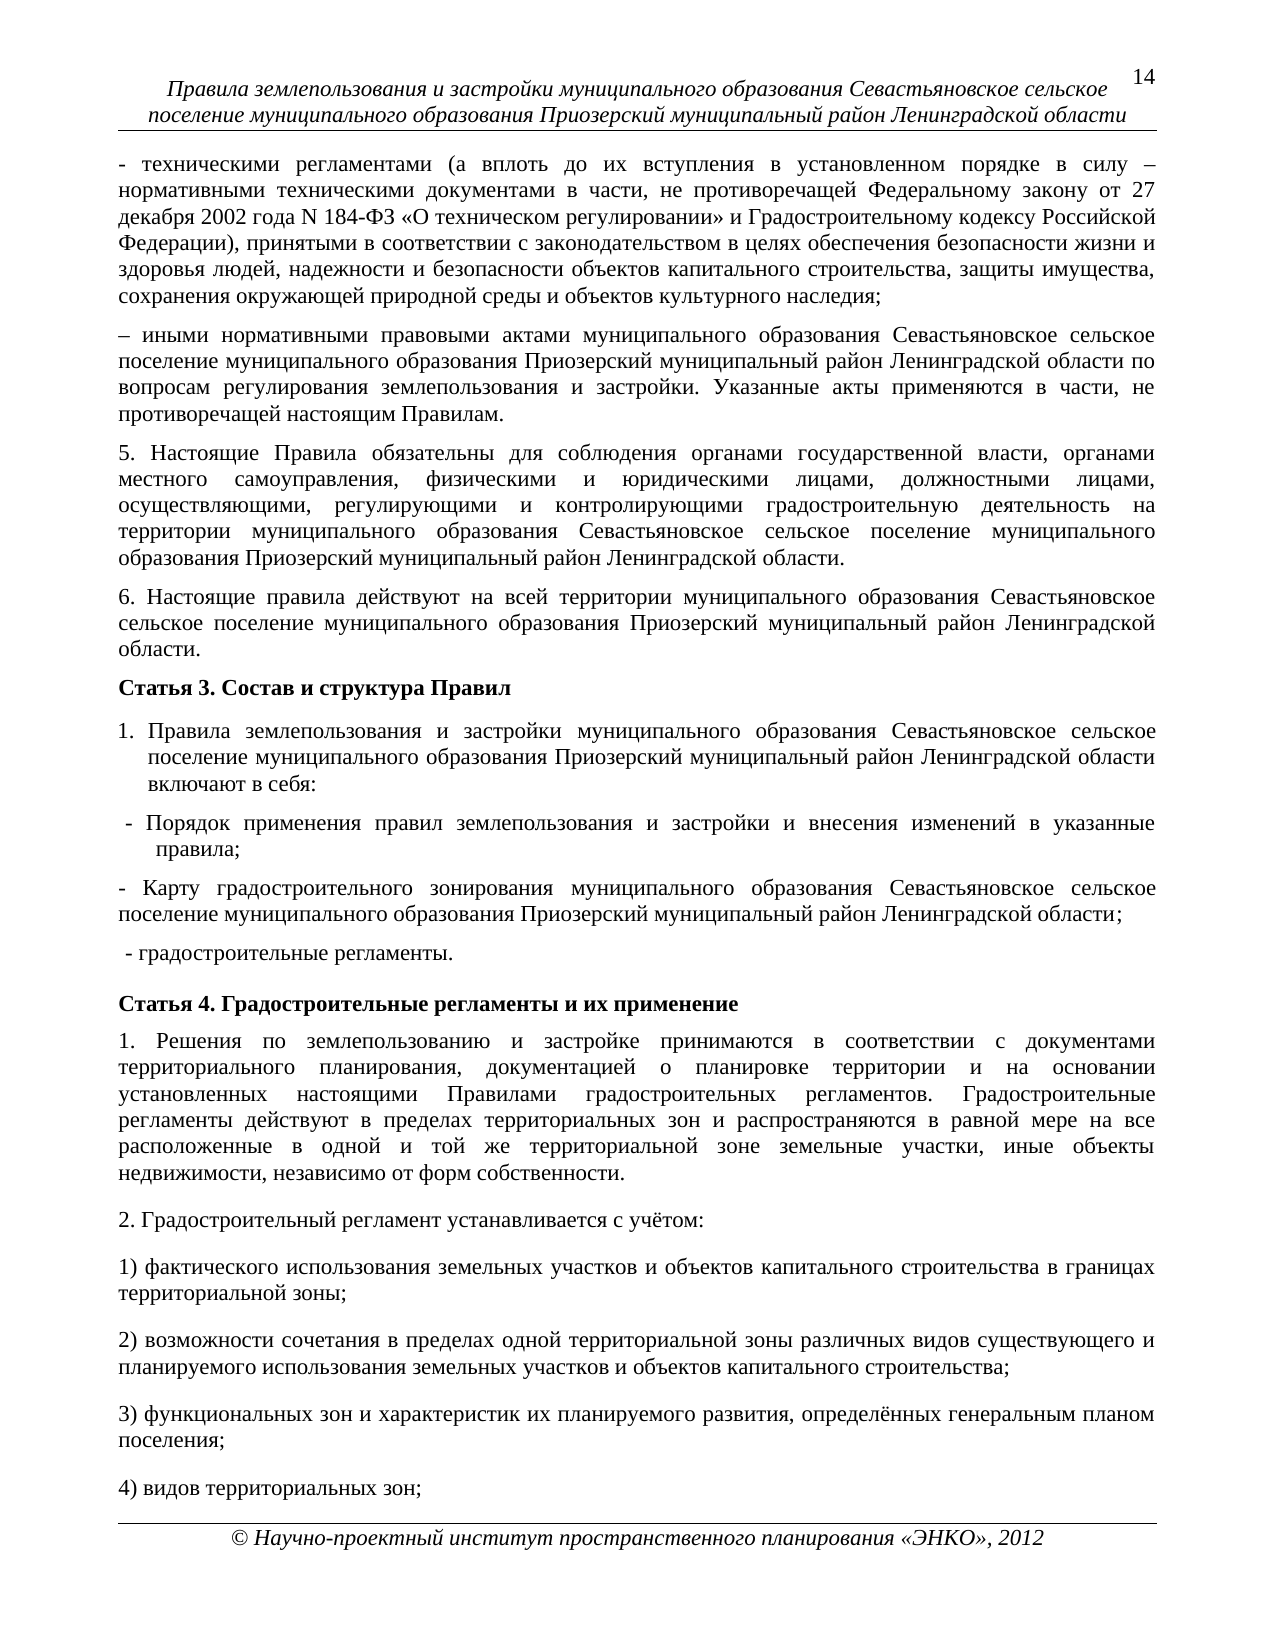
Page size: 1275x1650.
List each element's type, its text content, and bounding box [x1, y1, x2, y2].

text 2) возможности сочетания в пределах одной территориальной зоны различных видов существующего и планируемого использования земельных участков и объектов капитального строительства; [118, 1327, 1157, 1379]
text 1. Решения по землепользованию и застройке принимаются в соответствии с документами территориального планирования, документацией о планировке территории и на основании установленных настоящими Правилами градостроительных регламентов. Градостроительные регламенты действуют в пределах территориальных зон и распространяются в равной мере на все расположенные в одной и той же территориальной зоне земельные участки, иные объекты недвижимости, независимо от форм собственности. [118, 1027, 1157, 1185]
text - градостроительные регламенты. [125, 939, 1157, 965]
subtitle Статья 3. Состав и структура Правил [118, 674, 1157, 701]
subtitle Статья 4. Градостроительные регламенты и их применение [118, 990, 1157, 1017]
text - Порядок применения правил землепользования и застройки и внесения изменений в указанные правила; [125, 809, 1157, 861]
text 2. Градостроительный регламент устанавливается с учётом: [118, 1206, 1157, 1232]
text 3) функциональных зон и характеристик их планируемого развития, определённых генеральным планом поселения; [118, 1400, 1157, 1453]
text - Карту градостроительного зонирования муниципального образования Севастьяновское сельское поселение муниципального образования Приозерский муниципальный район Ленинградской области; [118, 874, 1157, 927]
text 5. Настоящие Правила обязательны для соблюдения органами государственной власти, органами местного самоуправления, физическими и юридическими лицами, должностными лицами, осуществляющими, регулирующими и контролирующими градостроительную деятельность на территории муниципального образования Севастьяновское сельское поселение муниципального образования Приозерский муниципальный район Ленинградской области. [118, 438, 1157, 570]
text - техническими регламентами (а вплоть до их вступления в установленном порядке в силу – нормативными техническими документами в части, не противоречащей Федеральному закону от 27 декабря 2002 года N 184-ФЗ «О техническом регулировании» и Градостроительному кодексу Российской Федерации), принятыми в соответствии с законодательством в целях обеспечения безопасности жизни и здоровья людей, надежности и безопасности объектов капитального строительства, защиты имущества, сохранения окружающей природной среды и объектов культурного наследия; [118, 150, 1157, 308]
text – иными нормативными правовыми актами муниципального образования Севастьяновское сельское поселение муниципального образования Приозерский муниципальный район Ленинградской области по вопросам регулирования землепользования и застройки. Указанные акты применяются в части, не противоречащей настоящим Правилам. [118, 321, 1157, 426]
text 1) фактического использования земельных участков и объектов капитального строительства в границах территориальной зоны; [118, 1253, 1157, 1306]
text 6. Настоящие правила действуют на всей территории муниципального образования Севастьяновское сельское поселение муниципального образования Приозерский муниципальный район Ленинградской области. [118, 583, 1157, 662]
text 4) видов территориальных зон; [118, 1474, 1157, 1500]
list Правила землепользования и застройки муниципального образования Севастьяновское сельское поселение муниципального образования Приозерский муниципальный район Ленинградской области включают в себя: [117, 717, 1157, 796]
